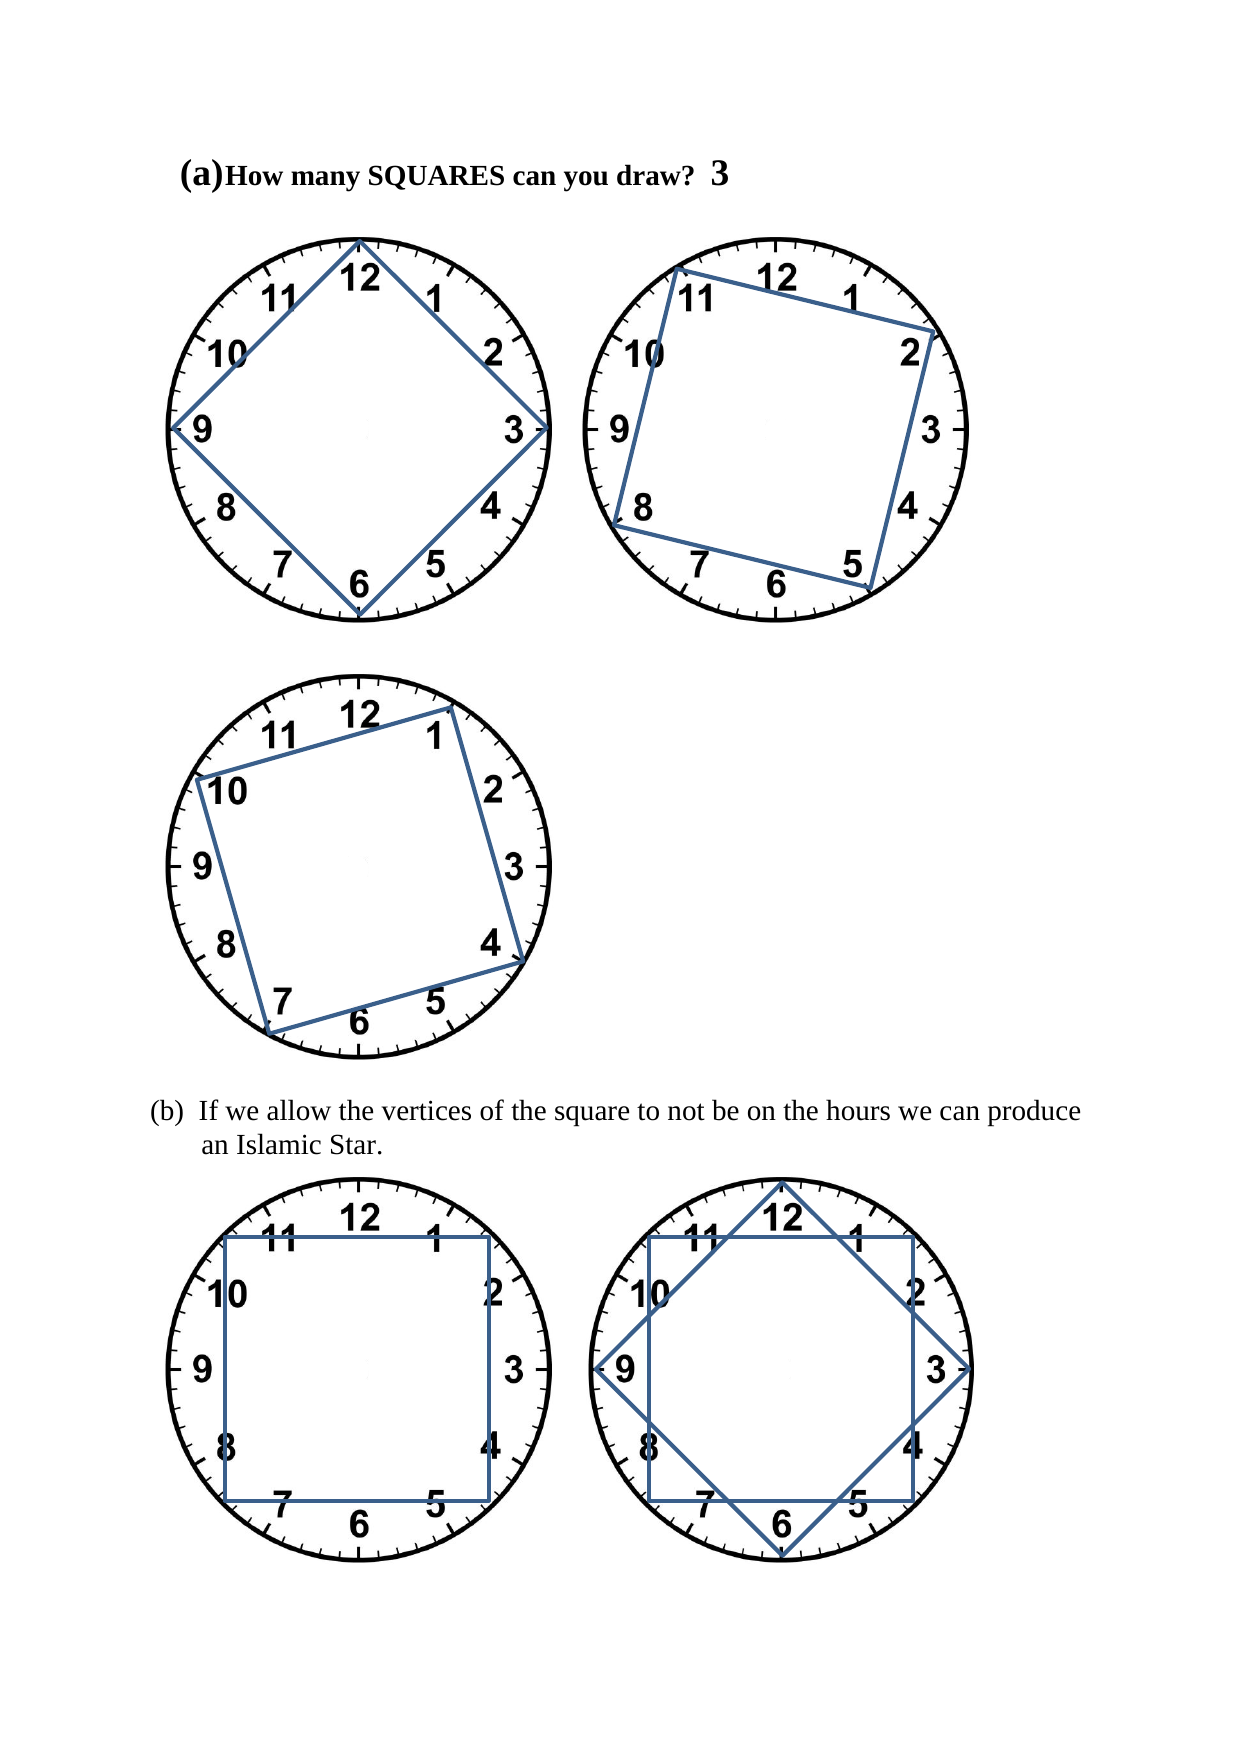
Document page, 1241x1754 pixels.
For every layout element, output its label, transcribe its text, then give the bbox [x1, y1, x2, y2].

text an Islamic Star. [150, 1127, 1090, 1161]
picture [150, 220, 985, 632]
picture [150, 1160, 568, 1573]
picture [150, 657, 568, 1069]
picture [572, 1160, 990, 1573]
text (b) If we allow the vertices of the square to not be on the hours we can produce [150, 1093, 1090, 1127]
list How many SQUARES can you draw? 3 [179, 150, 1090, 193]
